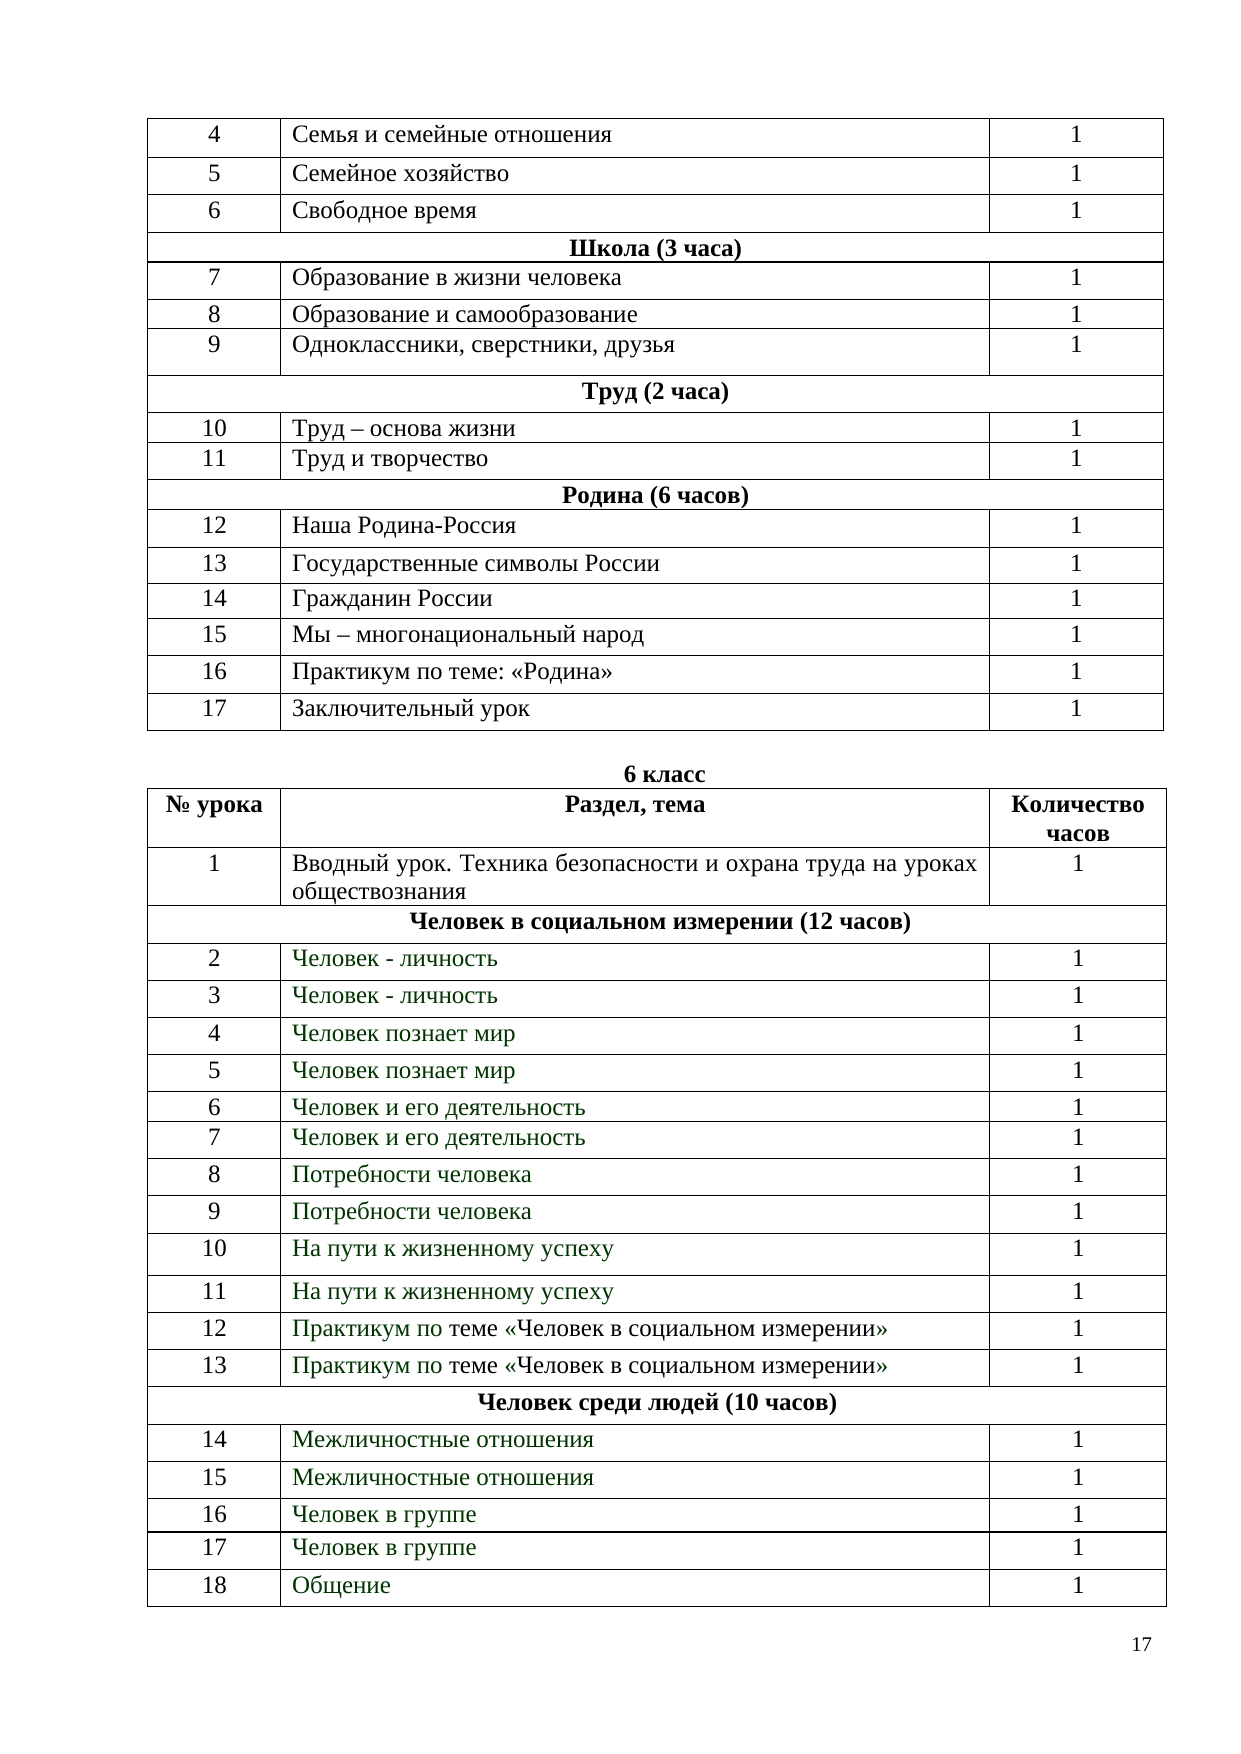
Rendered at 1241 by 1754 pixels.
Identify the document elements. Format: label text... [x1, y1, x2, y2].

table_cell 2 [148, 944, 280, 979]
table_cell 1 [990, 1533, 1166, 1569]
table_cell 16 [148, 1499, 280, 1531]
table_cell Межличностные отношения [281, 1462, 989, 1498]
table_cell 1 [990, 584, 1163, 618]
table_cell 1 [990, 619, 1163, 655]
table_cell 1 [990, 1350, 1166, 1386]
table_cell 11 [148, 1276, 280, 1312]
table_cell Практикум по теме: «Родина» [281, 656, 989, 692]
table_cell Человек познает мир [281, 1018, 989, 1054]
table_cell Семейное хозяйство [281, 158, 989, 194]
table_cell 1 [990, 1159, 1166, 1195]
table_cell Наша Родина-Россия [281, 510, 989, 547]
table_cell Родина (6 часов) [148, 480, 1163, 509]
table_cell 10 [148, 1234, 280, 1275]
table_cell 1 [990, 443, 1163, 479]
table_cell 1 [990, 548, 1163, 582]
table_cell 1 [990, 848, 1166, 905]
table_cell 8 [148, 300, 280, 328]
table_cell 13 [148, 548, 280, 582]
table_cell 6 [148, 1092, 280, 1121]
table_cell 8 [148, 1159, 280, 1195]
table_cell Школа (3 часа) [148, 233, 1163, 261]
table_cell Человек среди людей (10 часов) [148, 1387, 1166, 1423]
table_cell Человек и его деятельность [281, 1092, 989, 1121]
table_cell 1 [990, 944, 1166, 979]
table_cell Семья и семейные отношения [281, 119, 989, 157]
table_cell Свободное время [281, 195, 989, 232]
table_cell 1 [990, 158, 1163, 194]
table_cell Труд – основа жизни [281, 413, 989, 442]
table_cell Практикум по теме «Человек в социальном измерении» [281, 1313, 989, 1349]
table_cell Человек и его деятельность [281, 1122, 989, 1158]
table_cell 1 [990, 195, 1163, 232]
table_cell Человек в группе [281, 1533, 989, 1569]
table_cell Человек - личность [281, 981, 989, 1017]
table_cell 1 [990, 510, 1163, 547]
table_cell 9 [148, 329, 280, 375]
table_cell Практикум по теме «Человек в социальном измерении» [281, 1350, 989, 1386]
table_cell 1 [990, 1499, 1166, 1531]
table_cell 4 [148, 119, 280, 157]
table_header Раздел, тема [281, 789, 989, 847]
table_cell 3 [148, 981, 280, 1017]
table_cell 1 [990, 1462, 1166, 1498]
table_cell 1 [990, 119, 1163, 157]
table_cell 1 [990, 656, 1163, 692]
table_cell Потребности человека [281, 1196, 989, 1232]
table_cell 14 [148, 1425, 280, 1461]
text 6 класс [177, 759, 1152, 788]
table_cell 15 [148, 1462, 280, 1498]
table_cell 4 [148, 1018, 280, 1054]
table_cell Человек в социальном измерении (12 часов) [148, 906, 1166, 942]
table_cell Межличностные отношения [281, 1425, 989, 1461]
table_cell Общение [281, 1570, 989, 1606]
table_cell Труд и творчество [281, 443, 989, 479]
table_cell 14 [148, 584, 280, 618]
table_cell 5 [148, 1055, 280, 1091]
table_cell 1 [990, 1313, 1166, 1349]
table_header № урока [148, 789, 280, 847]
table_cell 12 [148, 1313, 280, 1349]
table_cell Заключительный урок [281, 694, 989, 729]
table_cell 1 [990, 1196, 1166, 1232]
table_cell 1 [990, 1055, 1166, 1091]
table_cell 1 [990, 329, 1163, 375]
table_cell 1 [990, 1018, 1166, 1054]
table_cell 12 [148, 510, 280, 547]
table_cell На пути к жизненному успеху [281, 1234, 989, 1275]
table_cell 1 [990, 1092, 1166, 1121]
table_cell Человек в группе [281, 1499, 989, 1531]
table_cell 9 [148, 1196, 280, 1232]
table_cell Гражданин России [281, 584, 989, 618]
table_cell 7 [148, 263, 280, 298]
table_cell Образование и самообразование [281, 300, 989, 328]
table_cell 17 [148, 694, 280, 729]
table_cell 1 [990, 1234, 1166, 1275]
table_cell Человек - личность [281, 944, 989, 979]
table_header Количество часов [990, 789, 1166, 847]
table_cell 1 [990, 300, 1163, 328]
table_cell 1 [148, 848, 280, 905]
table_cell 5 [148, 158, 280, 194]
table_cell 1 [990, 1570, 1166, 1606]
table_cell 1 [990, 413, 1163, 442]
table_cell 1 [990, 1276, 1166, 1312]
table_cell 1 [990, 1425, 1166, 1461]
table_cell 11 [148, 443, 280, 479]
table_cell 1 [990, 1122, 1166, 1158]
table_cell 16 [148, 656, 280, 692]
table_cell Государственные символы России [281, 548, 989, 582]
table_cell Потребности человека [281, 1159, 989, 1195]
table_cell 1 [990, 263, 1163, 298]
table_cell Вводный урок. Техника безопасности и охрана труда на уроках обществознания [281, 848, 989, 905]
table_cell Труд (2 часа) [148, 376, 1163, 412]
table_cell 7 [148, 1122, 280, 1158]
table_cell Одноклассники, сверстники, друзья [281, 329, 989, 375]
table_cell 17 [148, 1533, 280, 1569]
table_cell 10 [148, 413, 280, 442]
table_cell 13 [148, 1350, 280, 1386]
table_cell 1 [990, 981, 1166, 1017]
table_cell Образование в жизни человека [281, 263, 989, 298]
table_cell 6 [148, 195, 280, 232]
table_cell Мы – многонациональный народ [281, 619, 989, 655]
table_cell 1 [990, 694, 1163, 729]
table_cell На пути к жизненному успеху [281, 1276, 989, 1312]
table_cell Человек познает мир [281, 1055, 989, 1091]
table_cell 18 [148, 1570, 280, 1606]
table_cell 15 [148, 619, 280, 655]
